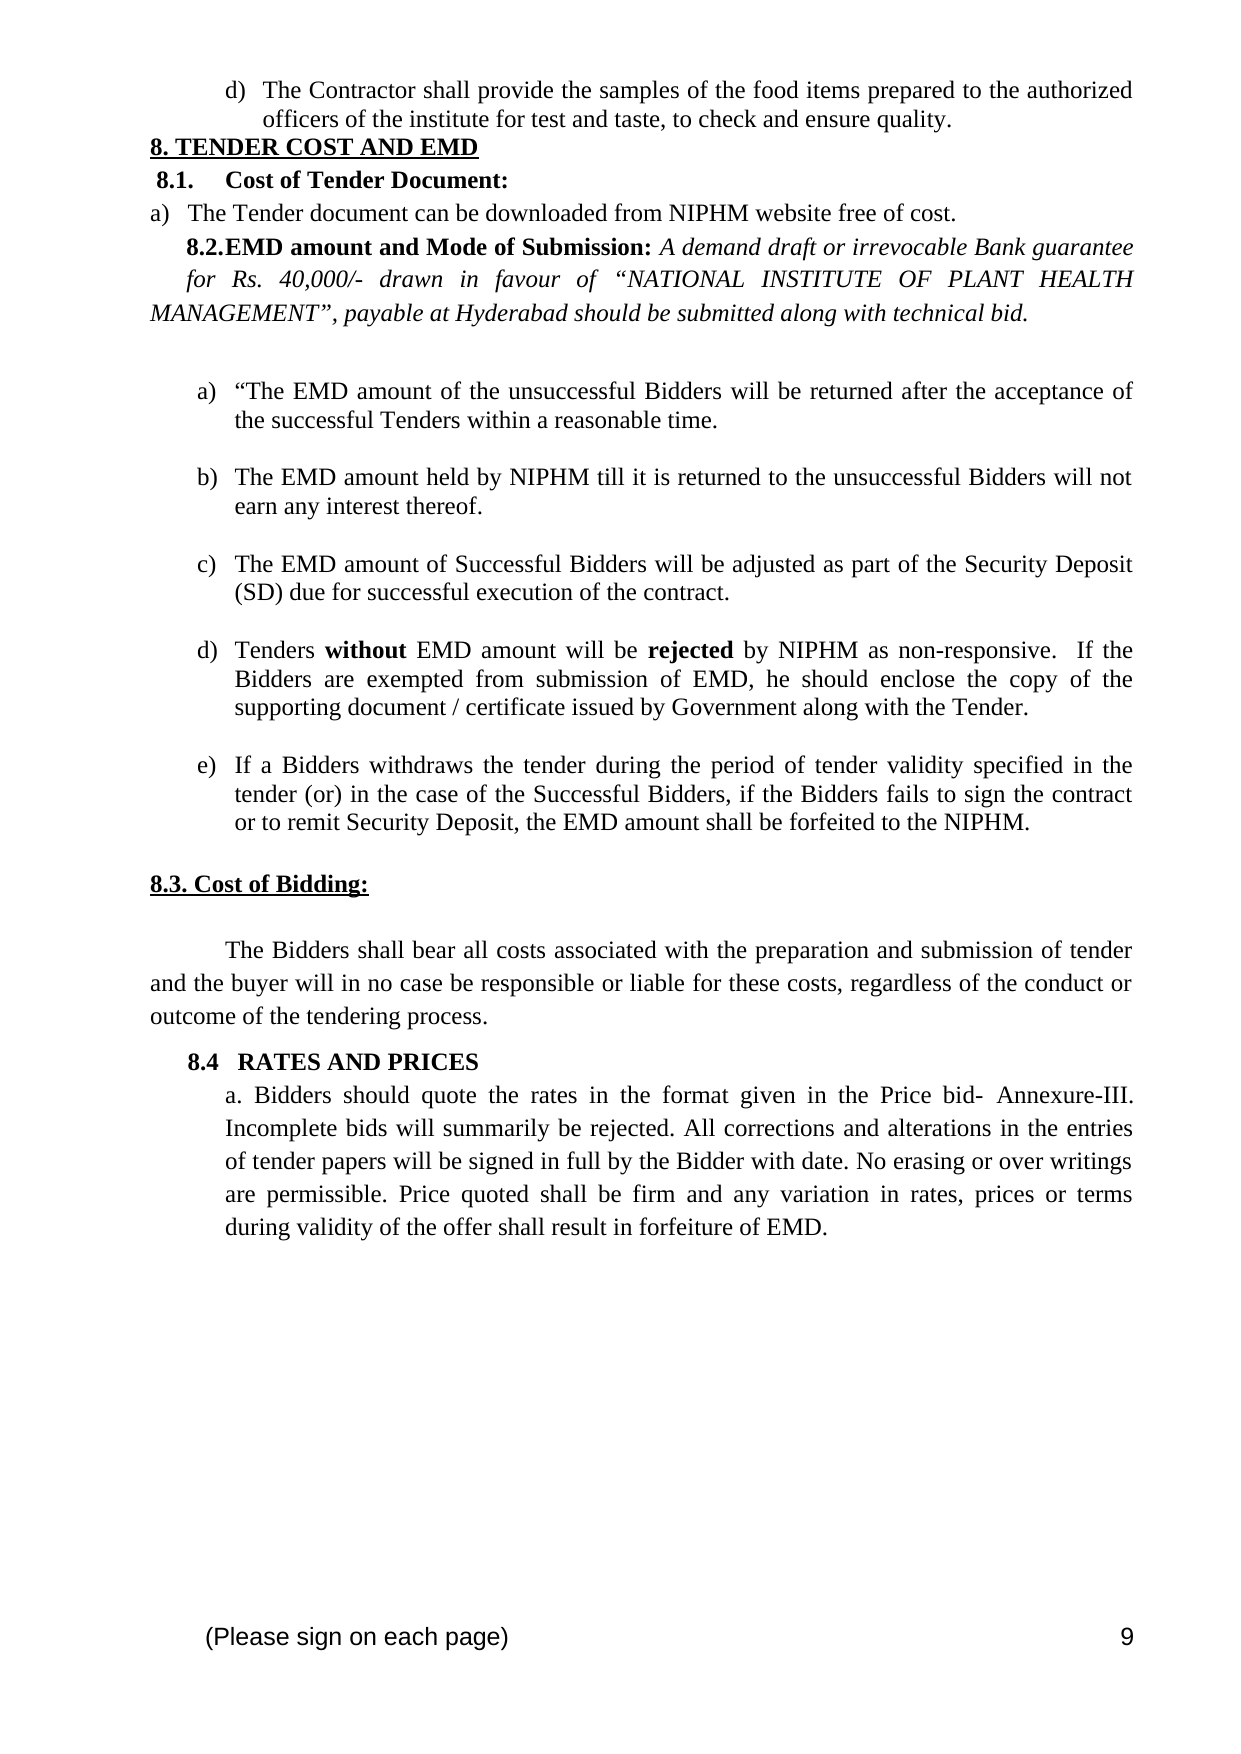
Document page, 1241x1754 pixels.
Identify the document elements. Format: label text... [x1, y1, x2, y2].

list The Contractor shall provide the samples of the food items prepared to the authorized officers of the institute for test and taste, to check and ensure quality. [225, 75, 1134, 132]
subtitle The Tender document can be downloaded from NIPHM website free of cost. [150, 198, 1134, 227]
text 8.2. EMD amount and Mode of Submission: A demand draft or irrevocable Bank guarantee for Rs. 40,000/- drawn in favour of “NATIONAL INSTITUTE OF PLANT HEALTH MANAGEMENT”, payable at Hyderabad should be submitted along with technical bid. [150, 232, 1134, 326]
list Tenders without EMD amount will be rejected by NIPHM as non-responsive. If the Bidders are exempted from submission of EMD, he should enclose the copy of the supporting document / certificate issued by Government along with the Tender. [197, 635, 1134, 721]
text The Bidders shall bear all costs associated with the preparation and submission of tender and the buyer will in no case be responsible or liable for these costs, regardless of the conduct or outcome of the tendering process. [150, 935, 1134, 1030]
text a. Bidders should quote the rates in the format given in the Price bid- Annexure-III. Incomplete bids will summarily be rejected. All corrections and alterations in the entries of tender papers will be signed in full by the Bidder with date. No erasing or over writings are permissible. Price quoted shall be firm and any variation in rates, prices or terms during validity of the offer shall result in forfeiture of EMD. [225, 1080, 1134, 1241]
subtitle 8.3. Cost of Bidding: [150, 869, 1134, 898]
subtitle 8. TENDER COST AND EMD [150, 132, 1134, 161]
list If a Bidders withdraws the tender during the period of tender validity specified in the tender (or) in the case of the Successful Bidders, if the Bidders fails to sign the contract or to remit Security Deposit, the EMD amount shall be forfeited to the NIPHM. [197, 750, 1134, 836]
list The EMD amount of Successful Bidders will be adjusted as part of the Security Deposit (SD) due for successful execution of the contract. [197, 549, 1134, 606]
list “The EMD amount of the unsuccessful Bidders will be returned after the acceptance of the successful Tenders within a reasonable time. [197, 376, 1134, 434]
list The EMD amount held by NIPHM till it is returned to the unsuccessful Bidders will not earn any interest thereof. [197, 462, 1134, 520]
subtitle 8.1. Cost of Tender Document: [156, 166, 1134, 194]
list RATES AND PRICES [187, 1047, 1134, 1076]
